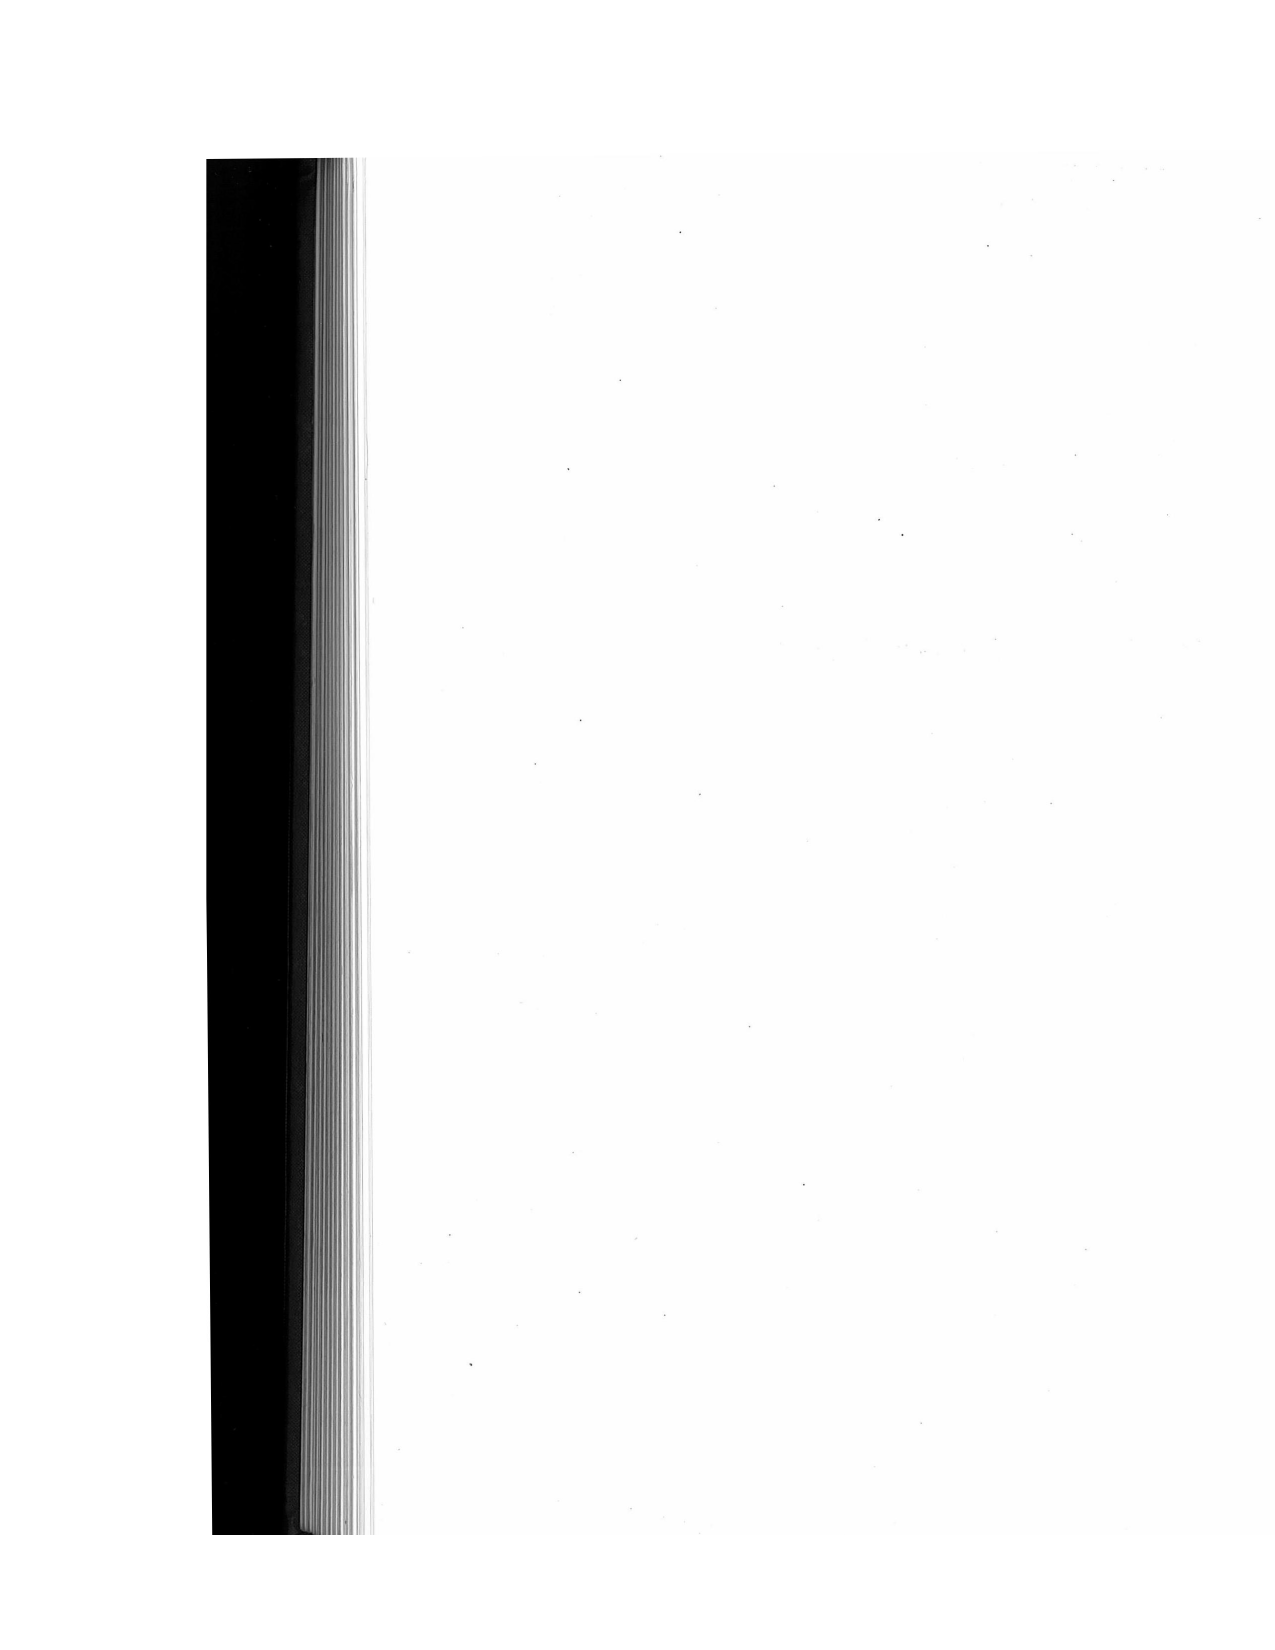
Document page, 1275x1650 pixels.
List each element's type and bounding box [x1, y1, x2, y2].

picture [206, 150, 1275, 1535]
